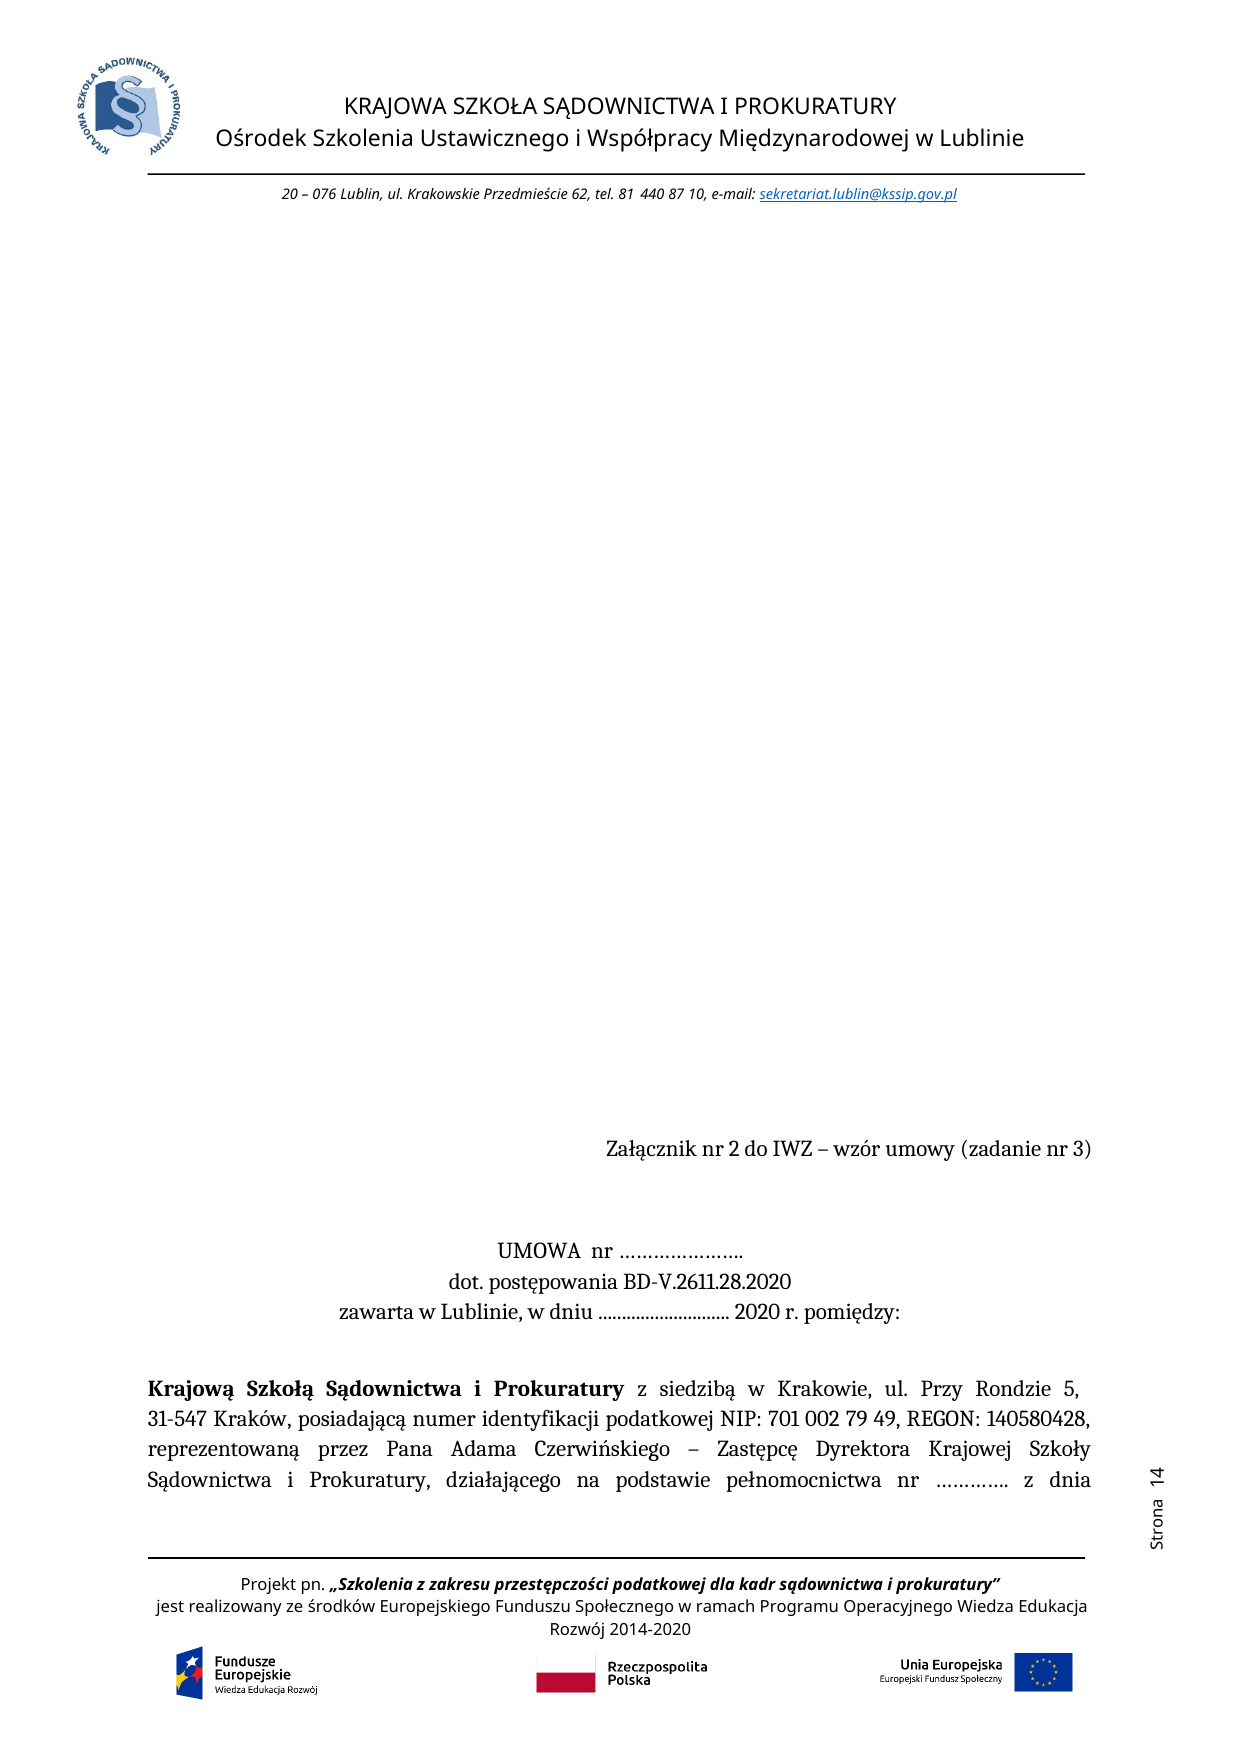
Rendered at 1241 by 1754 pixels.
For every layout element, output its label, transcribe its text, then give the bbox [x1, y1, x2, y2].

text zawarta w Lublinie, w dniu ............................ 2020 r. pomiędzy: [148, 1299, 1092, 1325]
text Załącznik nr 2 do IWZ – wzór umowy (zadanie nr 3) [148, 1136, 1092, 1163]
picture [163, 1633, 339, 1711]
text UMOWA nr …………………. [148, 1238, 1092, 1265]
picture [77, 57, 181, 158]
picture [876, 1632, 1085, 1709]
text dot. postępowania BD-V.2611.28.2020 [148, 1268, 1092, 1295]
picture [521, 1632, 719, 1709]
